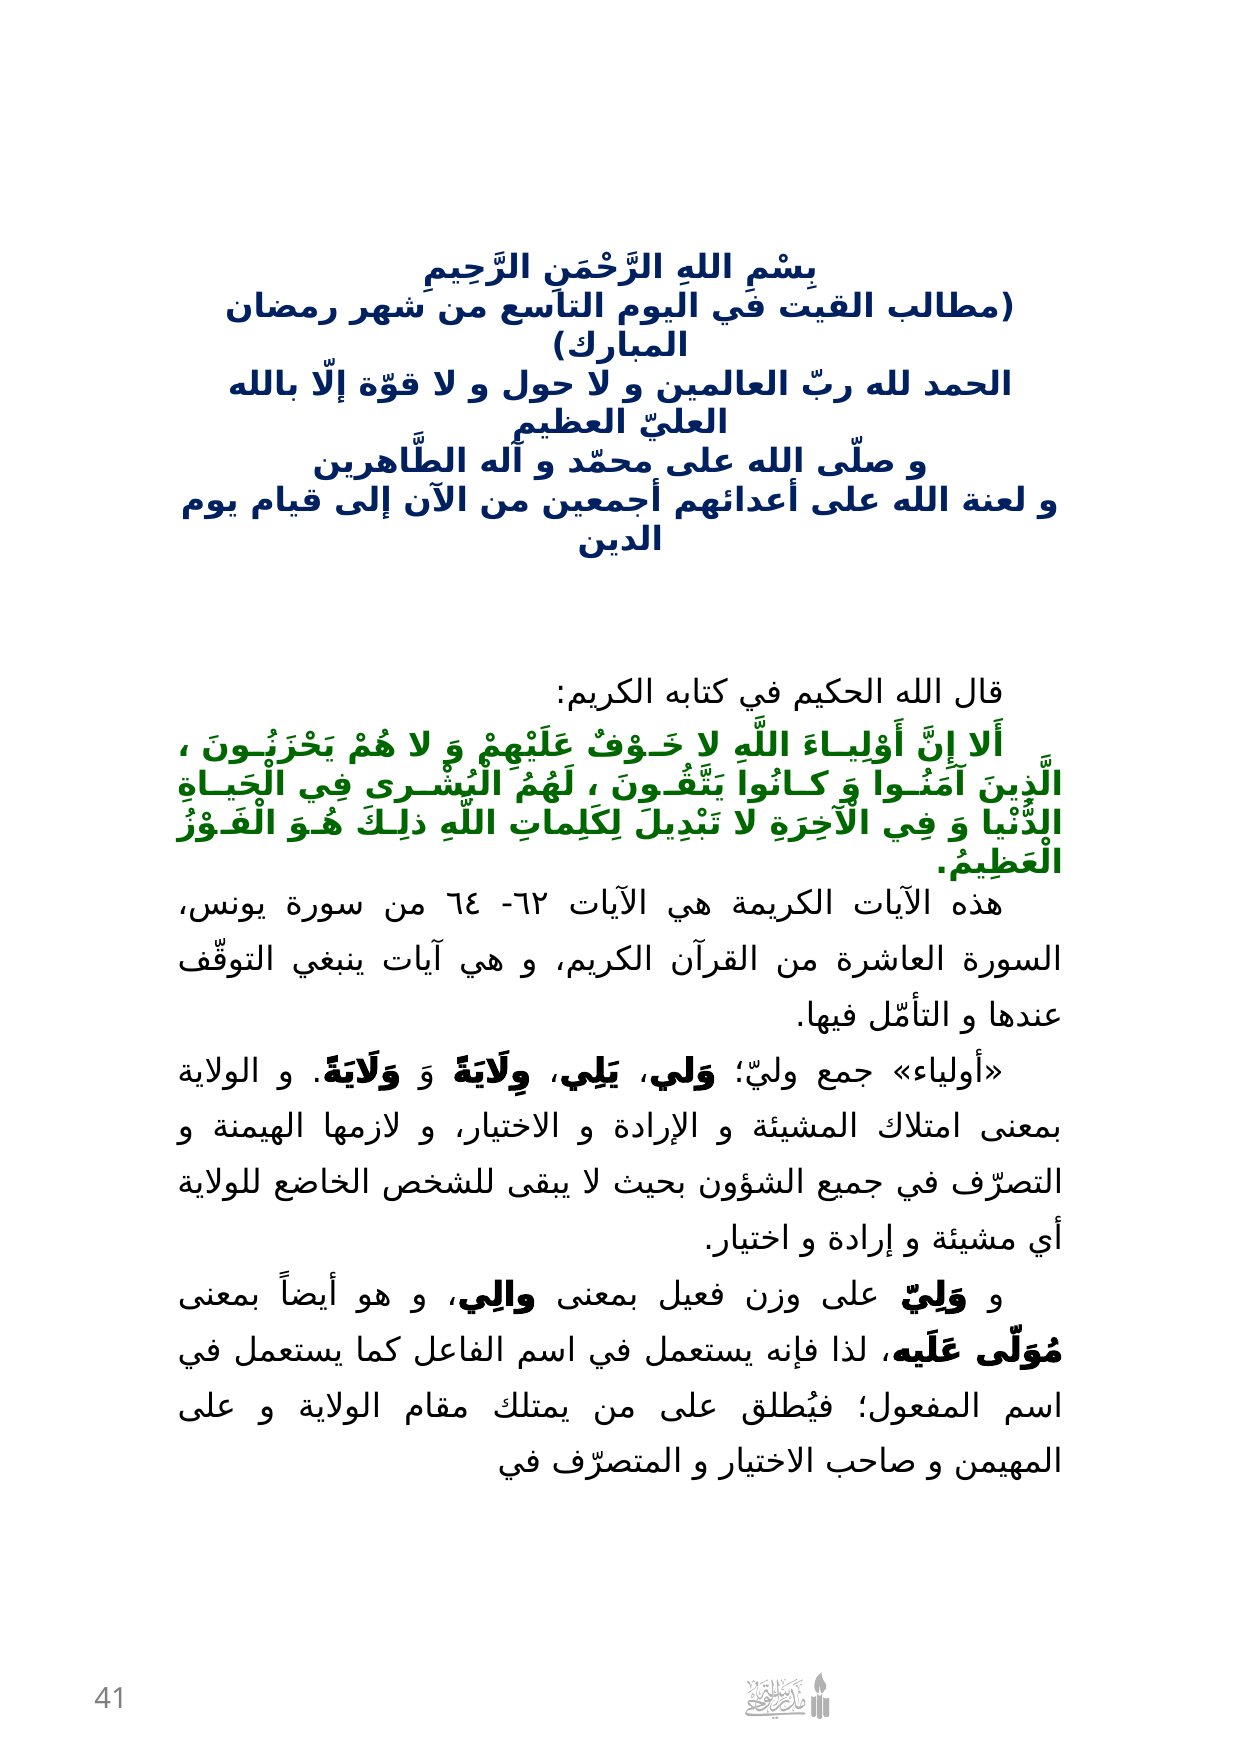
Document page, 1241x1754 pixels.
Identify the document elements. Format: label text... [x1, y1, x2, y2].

text أَلا إِنَّ أَوْلِياءَ اللَّهِ لا خَوْفٌ عَلَيْهِمْ وَ لا هُمْ يَحْزَنُونَ ، الَّذِينَ آمَنُوا وَ كانُوا يَتَّقُونَ ، لَهُمُ الْبُشْرى‏ فِي الْحَياةِ الدُّنْيا وَ فِي الْآخِرَةِ لا تَبْدِيلَ لِكَلِماتِ اللَّهِ ذلِكَ هُوَ الْفَوْزُ الْعَظِيمُ. [177, 726, 1063, 881]
text و لعنة الله على أعدائهم أجمعين من الآن إلى قيام يوم الدين‏ [177, 481, 1063, 558]
text (مطالب القيت في اليوم التاسع من شهر رمضان المبارك) [177, 286, 1063, 364]
text بِسْمِ اللهِ الرَّحْمَنِ الرَّحِيمِ‏ [177, 247, 1063, 286]
text و صلّى الله على محمّد و آله الطَّاهرين‏ [177, 442, 1063, 481]
text قال الله الحكيم في كتابه الكريم: [177, 670, 1063, 726]
text الحمد لله ربّ العالمين و لا حول و لا قوّة إلّا بالله العليّ العظيم‏ [177, 364, 1063, 442]
text و وَلِيّ على وزن فعيل بمعنى والِي، و هو أيضاً بمعنى مُوَلّى عَلَيه، لذا فإنه يستعمل في اسم الفاعل كما يستعمل في اسم المفعول؛ فيُطلق على من يمتلك مقام الولاية و على المهيمن و صاحب الاختيار و المتصرّف في‏ [177, 1272, 1063, 1495]
text هذه الآيات الكريمة هي الآيات ٦٢- ٦٤ من سورة يونس، السورة العاشرة من القرآن الكريم، و هي آيات ينبغي التوقّف عندها و التأمّل فيها. [177, 881, 1063, 1049]
picture [745, 1672, 830, 1719]
text «أولياء» جمع وليّ؛ وَلي، يَلِي، وِلَايَةً وَ وَلَايَةً. و الولاية بمعنى امتلاك المشيئة و الإرادة و الاختيار، و لازمها الهيمنة و التصرّف في جميع الشؤون بحيث لا يبقى للشخص الخاضع للولاية أي مشيئة و إرادة و اختيار. [177, 1049, 1063, 1272]
